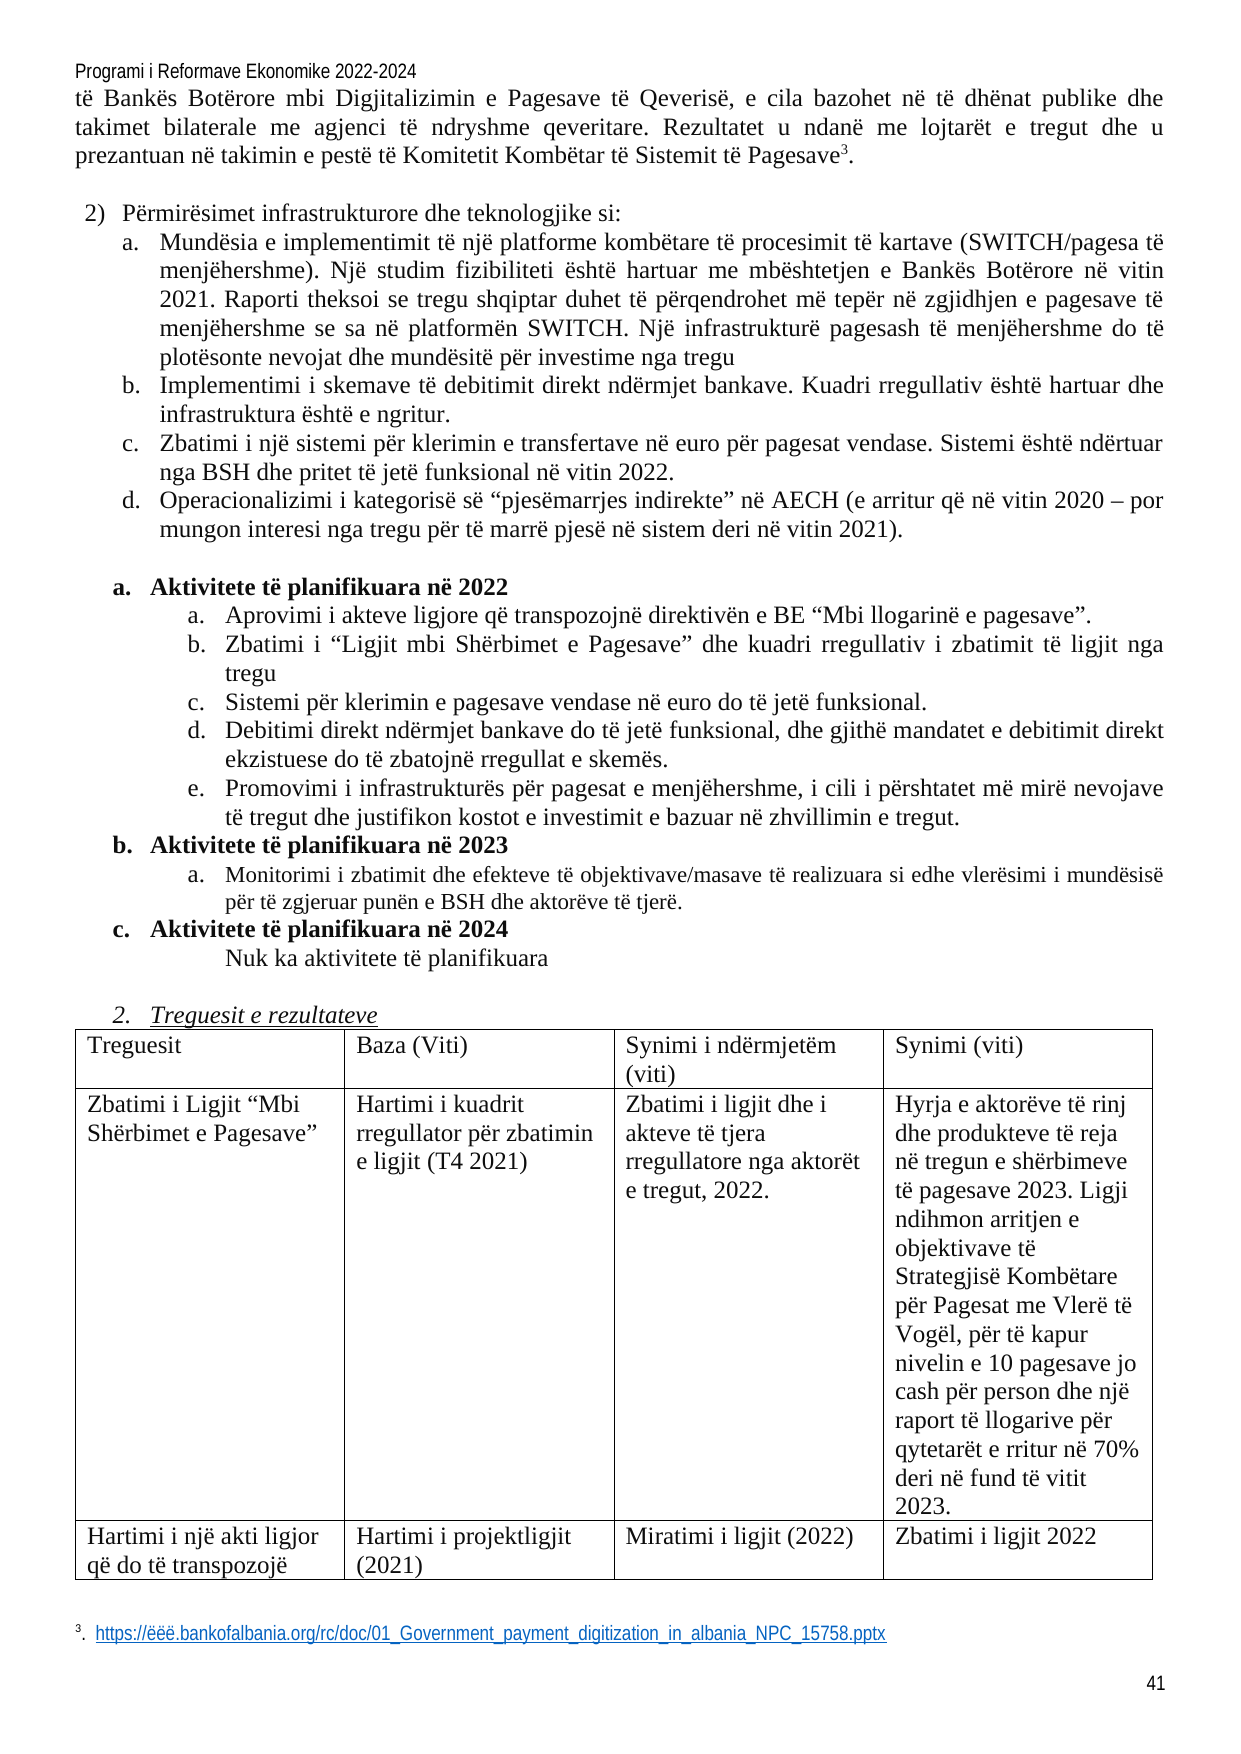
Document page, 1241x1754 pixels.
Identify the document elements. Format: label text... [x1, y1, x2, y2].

text Nuk ka aktivitete të planifikuara [150, 943, 1165, 972]
table_header Synimi i ndërmjetëm (viti) [615, 1030, 883, 1088]
list Përmirësimet infrastrukturore dhe teknologjike si: [84, 198, 1165, 227]
list Sistemi për klerimin e pagesave vendase në euro do të jetë funksional. [187, 687, 1165, 716]
table_cell Hyrja e aktorëve të rinj dhe produkteve të reja në tregun e shërbimeve të pagesave 2023. Ligji ndihmon arritjen e objektivave të Strategjisë Kombëtare për Pagesat me Vlerë të Vogël, për të kapur nivelin e 10 pagesave jo cash për person dhe një raport të llogarive për qytetarët e rritur në 70% deri në fund të vitit 2023. [884, 1089, 1152, 1520]
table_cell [345, 1521, 614, 1579]
list Aktivitete të planifikuara në 2022 [112, 572, 1165, 601]
list Aktivitete të planifikuara në 2023 [112, 831, 1165, 859]
table_header Synimi (viti) [884, 1030, 1152, 1088]
table_cell Zbatimi i Ligjit “Mbi Shërbimet e Pagesave” [76, 1089, 344, 1520]
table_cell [884, 1521, 1152, 1579]
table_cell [76, 1521, 344, 1579]
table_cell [615, 1521, 883, 1579]
list Implementimi i skemave të debitimit direkt ndërmjet bankave. Kuadri rregullativ është hartuar dhe infrastruktura është e ngritur. [122, 371, 1165, 428]
list Promovimi i infrastrukturës për pagesat e menjëhershme, i cili i përshtatet më mirë nevojave të tregut dhe justifikon kostot e investimit e bazuar në zhvillimin e tregut. [187, 773, 1165, 831]
subtitle Treguesit e rezultateve [112, 1001, 1165, 1029]
table_header Treguesit [76, 1030, 344, 1088]
table_header Baza (Viti) [345, 1030, 614, 1088]
list Aktivitete të planifikuara në 2024 [112, 914, 1165, 943]
list Operacionalizimi i kategorisë së “pjesëmarrjes indirekte” në AECH (e arritur që në vitin 2020 – por mungon interesi nga tregu për të marrë pjesë në sistem deri në vitin 2021). [122, 486, 1165, 543]
list Debitimi direkt ndërmjet bankave do të jetë funksional, dhe gjithë mandatet e debitimit direkt ekzistuese do të zbatojnë rregullat e skemës. [187, 716, 1165, 773]
list Zbatimi i “Ligjit mbi Shërbimet e Pagesave” dhe kuadri rregullativ i zbatimit të ligjit nga tregu [187, 629, 1165, 687]
list Monitorimi i zbatimit dhe efekteve të objektivave/masave të realizuara si edhe vlerësimi i mundësisë për të zgjeruar punën e BSH dhe aktorëve të tjerë. [187, 859, 1165, 914]
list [75, 83, 1165, 169]
list Mundësia e implementimit të një platforme kombëtare të procesimit të kartave (SWITCH/pagesa të menjëhershme). Një studim fizibiliteti është hartuar me mbështetjen e Bankës Botërore në vitin 2021. Raporti theksoi se tregu shqiptar duhet të përqendrohet më tepër në zgjidhjen e pagesave të menjëhershme se sa në platformën SWITCH. Një infrastrukturë pagesash të menjëhershme do të plotësonte nevojat dhe mundësitë për investime nga tregu [122, 227, 1165, 371]
list Zbatimi i një sistemi për klerimin e transfertave në euro për pagesat vendase. Sistemi është ndërtuar nga BSH dhe pritet të jetë funksional në vitin 2022. [122, 428, 1165, 486]
table_cell Zbatimi i ligjit dhe i akteve të tjera rregullatore nga aktorët e tregut, 2022. [615, 1089, 883, 1520]
list Aprovimi i akteve ligjore që transpozojnë direktivën e BE “Mbi llogarinë e pagesave”. [187, 601, 1165, 629]
table_cell Hartimi i kuadrit rregullator për zbatimin e ligjit (T4 2021) [345, 1089, 614, 1520]
